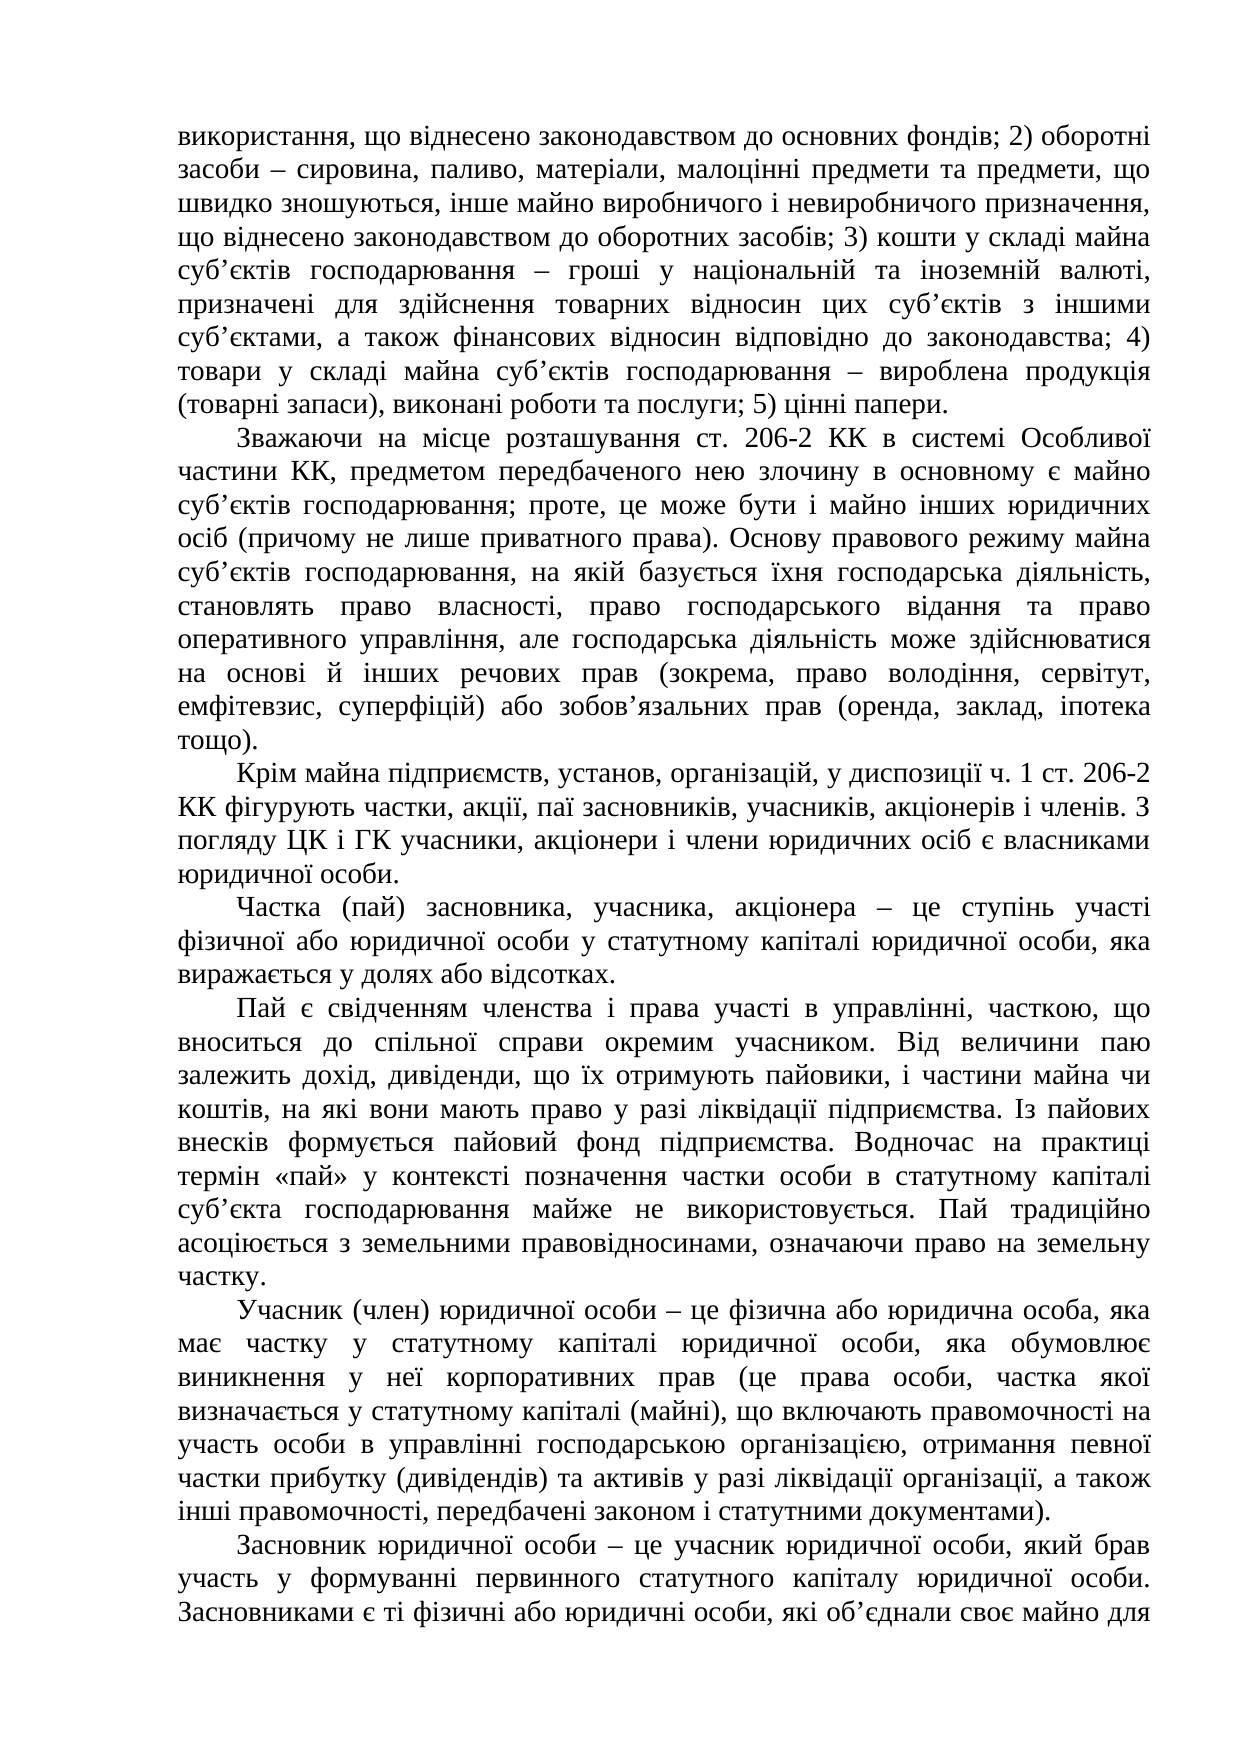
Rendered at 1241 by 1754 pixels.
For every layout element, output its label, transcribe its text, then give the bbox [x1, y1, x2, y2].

text Учасник (член) юридичної особи – це фізична або юридична особа, яка має частку у статутному капіталі юридичної особи, яка обумовлює виникнення у неї корпоративних прав (це права особи, частка якої визначається у статутному капіталі (майні), що включають правомочності на участь особи в управлінні господарською організацією, отримання певної частки прибутку (дивідендів) та активів у разі ліквідації організації, а також інші правомочності, передбачені законом і статутними документами). [177, 1292, 1152, 1527]
text Частка (пай) засновника, учасника, акціонера – це ступінь участі фізичної або юридичної особи у статутному капіталі юридичної особи, яка виражається у долях або відсотках. [177, 889, 1152, 990]
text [177, 1527, 1152, 1627]
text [177, 118, 1152, 420]
text Пай є свідченням членства і права участі в управлінні, часткою, що вноситься до спільної справи окремим учасником. Від величини паю залежить дохід, дивіденди, що їх отримують пайовики, і частини майна чи коштів, на які вони мають право у разі ліквідації підприємства. Із пайових внесків формується пайовий фонд підприємства. Водночас на практиці термін «пай» у контексті позначення частки особи в статутному капіталі суб’єкта господарювання майже не використовується. Пай традиційно асоціюється з земельними правовідносинами, означаючи право на земельну частку. [177, 990, 1152, 1292]
text Зважаючи на місце розташування ст. 206-2 КК в системі Особливої частини КК, предметом передбаченого нею злочину в основному є майно суб’єктів господарювання; проте, це може бути і майно інших юридичних осіб (причому не лише приватного права). Основу правового режиму майна суб’єктів господарювання, на якій базується їхня господарська діяльність, становлять право власності, право господарського відання та право оперативного управління, але господарська діяльність може здійснюватися на основі й інших речових прав (зокрема, право володіння, сервітут, емфітевзис, суперфіцій) або зобов’язальних прав (оренда, заклад, іпотека тощо). [177, 420, 1152, 755]
text Крім майна підприємств, установ, організацій, у диспозиції ч. 1 ст. 206-2 КК фігурують частки, акції, паї засновників, учасників, акціонерів і членів. З погляду ЦК і ГК учасники, акціонери і члени юридичних осіб є власниками юридичної особи. [177, 755, 1152, 889]
